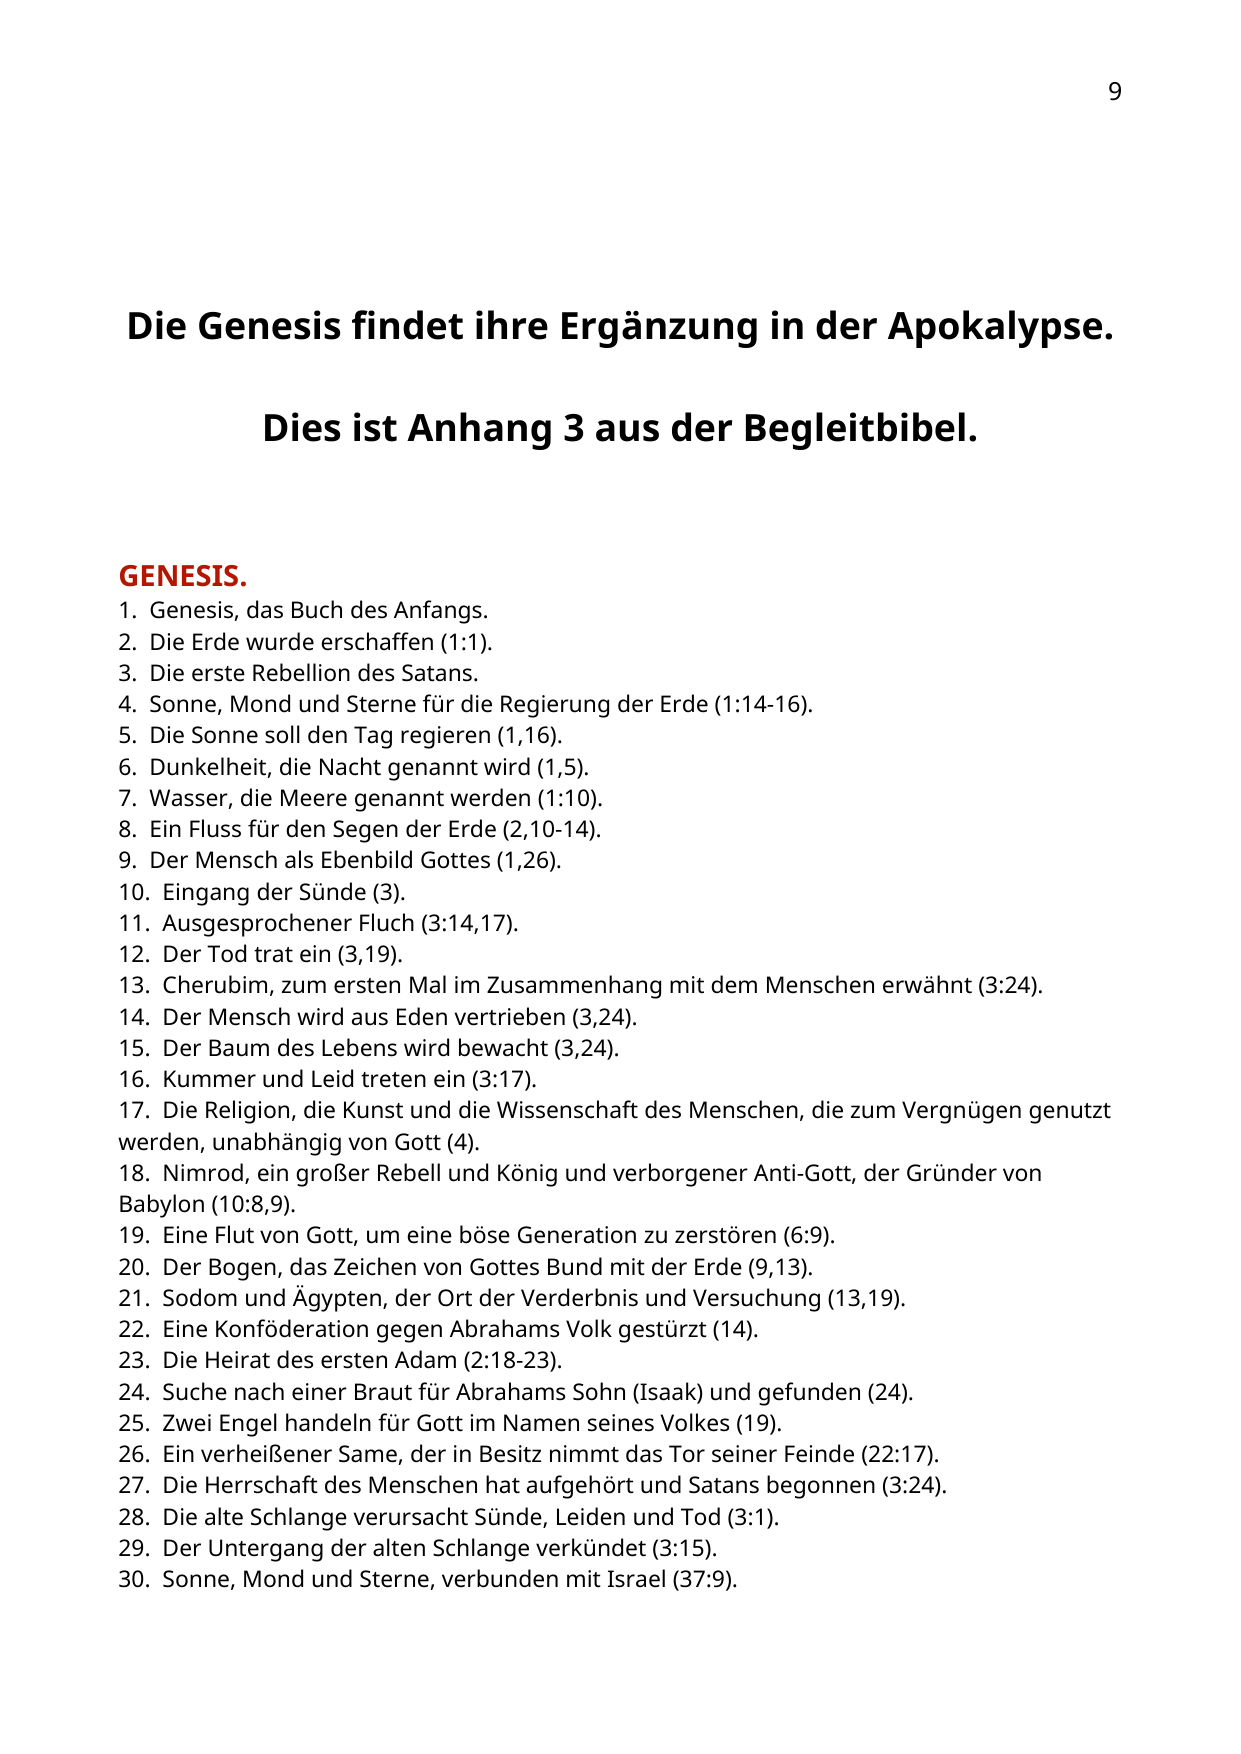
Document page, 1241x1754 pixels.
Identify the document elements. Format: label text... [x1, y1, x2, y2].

text 12. Der Tod trat ein (3,19). [118, 938, 1122, 969]
text 17. Die Religion, die Kunst und die Wissenschaft des Menschen, die zum Vergnügen genutzt werden, unabhängig von Gott (4). [118, 1094, 1122, 1157]
text 8. Ein Fluss für den Segen der Erde (2,10-14). [118, 813, 1122, 844]
text 7. Wasser, die Meere genannt werden (1:10). [118, 782, 1122, 813]
text Die Genesis findet ihre Ergänzung in der Apokalypse. [118, 299, 1122, 351]
text 20. Der Bogen, das Zeichen von Gottes Bund mit der Erde (9,13). [118, 1251, 1122, 1282]
text 18. Nimrod, ein großer Rebell und König und verborgener Anti-Gott, der Gründer von Babylon (10:8,9). [118, 1157, 1122, 1219]
text 19. Eine Flut von Gott, um eine böse Generation zu zerstören (6:9). [118, 1219, 1122, 1251]
text 29. Der Untergang der alten Schlange verkündet (3:15). [118, 1532, 1122, 1563]
text 13. Cherubim, zum ersten Mal im Zusammenhang mit dem Menschen erwähnt (3:24). [118, 969, 1122, 1001]
text 16. Kummer und Leid treten ein (3:17). [118, 1063, 1122, 1094]
text 21. Sodom und Ägypten, der Ort der Verderbnis und Versuchung (13,19). [118, 1282, 1122, 1313]
text 9. Der Mensch als Ebenbild Gottes (1,26). [118, 844, 1122, 876]
text Dies ist Anhang 3 aus der Begleitbibel. [118, 402, 1122, 453]
text 3. Die erste Rebellion des Satans. [118, 657, 1122, 688]
text 27. Die Herrschaft des Menschen hat aufgehört und Satans begonnen (3:24). [118, 1469, 1122, 1501]
text 24. Suche nach einer Braut für Abrahams Sohn (Isaak) und gefunden (24). [118, 1376, 1122, 1407]
text 30. Sonne, Mond und Sterne, verbunden mit Israel (37:9). [118, 1563, 1122, 1594]
text 11. Ausgesprochener Fluch (3:14,17). [118, 907, 1122, 938]
text 1. Genesis, das Buch des Anfangs. [118, 594, 1122, 626]
text 22. Eine Konföderation gegen Abrahams Volk gestürzt (14). [118, 1313, 1122, 1344]
text 6. Dunkelheit, die Nacht genannt wird (1,5). [118, 751, 1122, 782]
text 26. Ein verheißener Same, der in Besitz nimmt das Tor seiner Feinde (22:17). [118, 1438, 1122, 1469]
text 10. Eingang der Sünde (3). [118, 876, 1122, 907]
text 2. Die Erde wurde erschaffen (1:1). [118, 626, 1122, 657]
text 23. Die Heirat des ersten Adam (2:18-23). [118, 1344, 1122, 1376]
text 15. Der Baum des Lebens wird bewacht (3,24). [118, 1032, 1122, 1063]
text 28. Die alte Schlange verursacht Sünde, Leiden und Tod (3:1). [118, 1501, 1122, 1532]
text 4. Sonne, Mond und Sterne für die Regierung der Erde (1:14-16). [118, 688, 1122, 719]
text 25. Zwei Engel handeln für Gott im Namen seines Volkes (19). [118, 1407, 1122, 1438]
text 5. Die Sonne soll den Tag regieren (1,16). [118, 719, 1122, 751]
text GENESIS. [118, 555, 1122, 594]
text 14. Der Mensch wird aus Eden vertrieben (3,24). [118, 1001, 1122, 1032]
